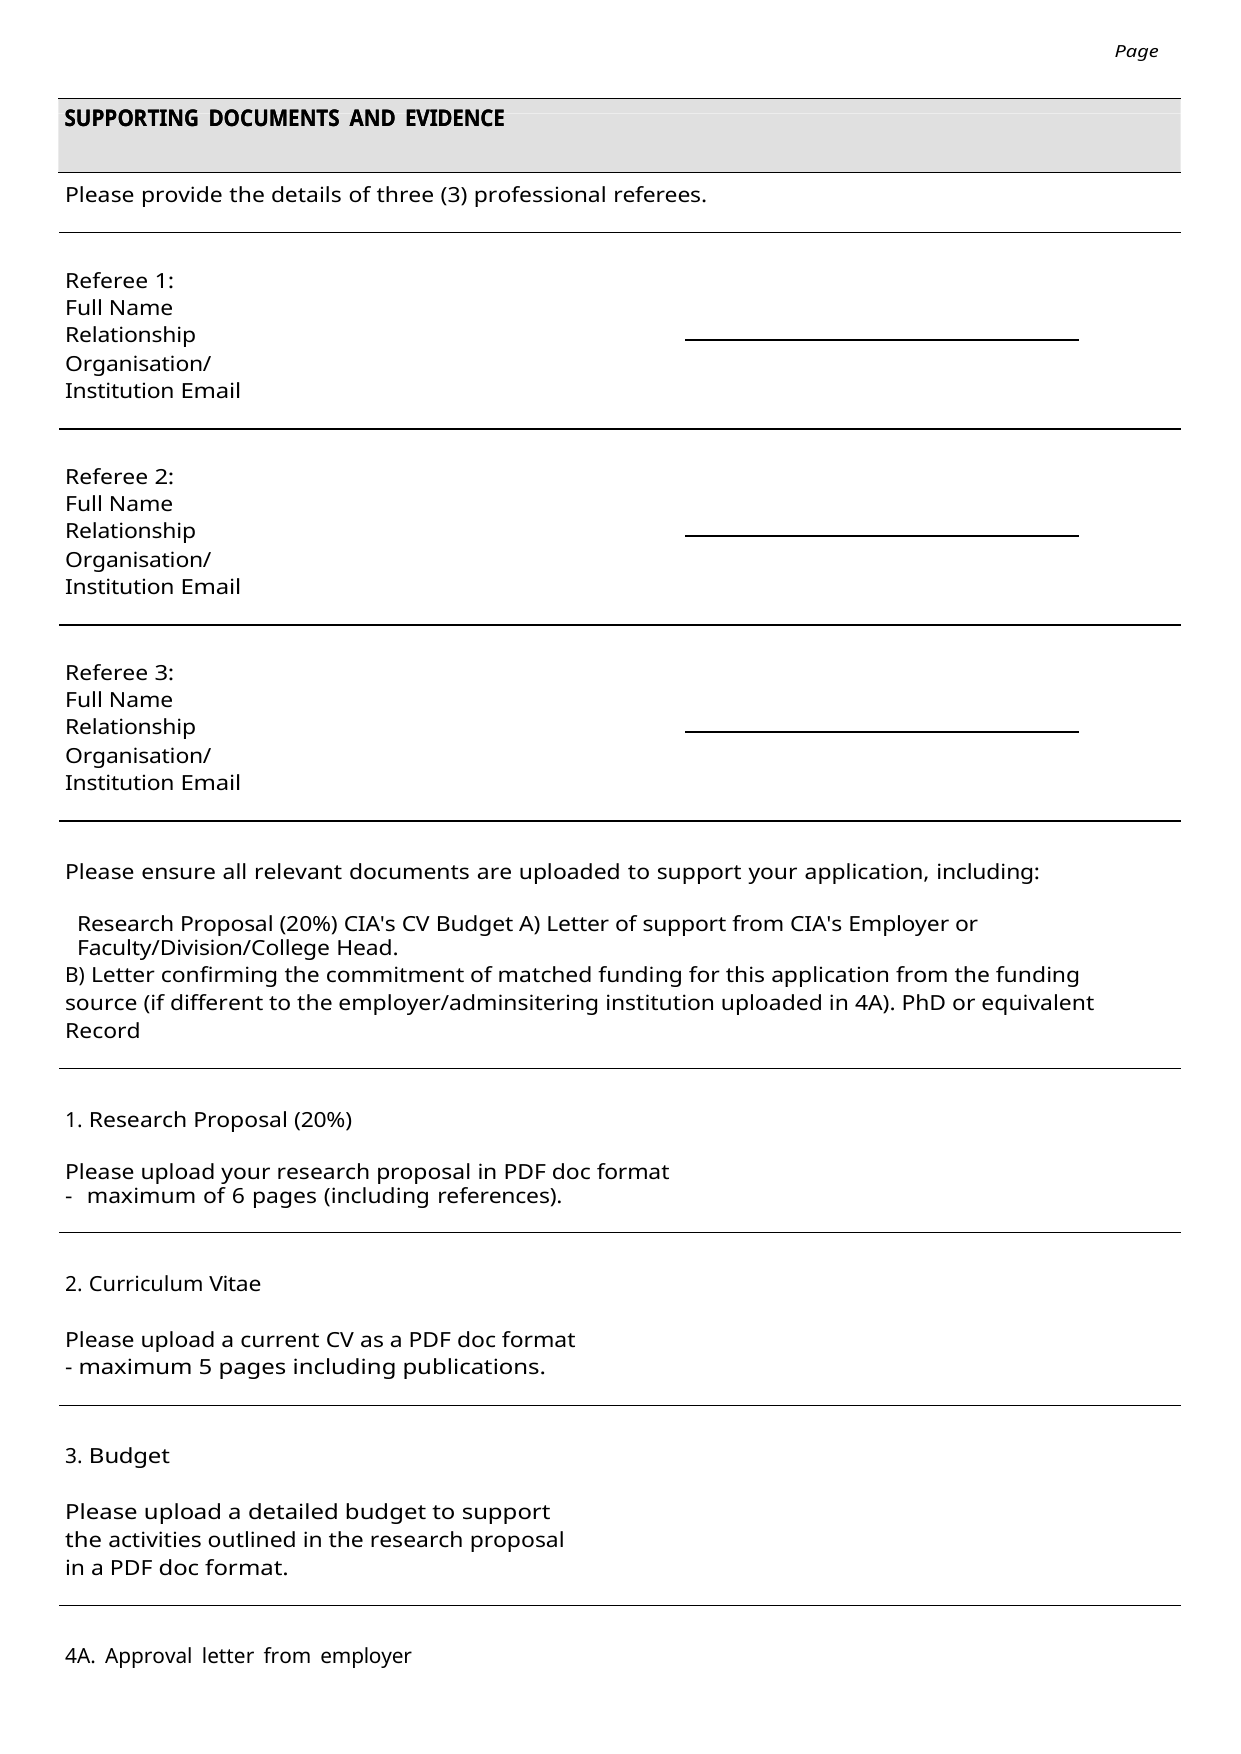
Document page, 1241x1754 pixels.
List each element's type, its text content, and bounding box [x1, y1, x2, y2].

list Letter confirming the commitment of matched funding for this application from the funding source (if different to the employer/adminsitering institution uploaded in 4A). PhD or equivalent Record [65, 961, 1156, 1044]
list Curriculum Vitae [65, 1269, 1192, 1297]
text - maximum of 6 pages (including references). [65, 1184, 1192, 1208]
text Please provide the details of three (3) professional referees. [65, 180, 1192, 208]
text Organisation/Institution Email [65, 741, 299, 797]
text Full Name Relationship [65, 685, 268, 741]
list Research Proposal (20%) [65, 1105, 1192, 1133]
text Full Name Relationship [65, 293, 268, 349]
text 4A. Approval letter from employer [65, 1642, 1192, 1670]
text Referee 3: [65, 661, 1192, 685]
list Budget [65, 1441, 1192, 1470]
text Full Name Relationship [65, 489, 268, 545]
text Research Proposal (20%) CIA's CV Budget A) Letter of support from CIA's Employer or Faculty/Division/College Head. [77, 913, 1192, 961]
text Please upload a detailed budget to support the activities outlined in the research proposal in a PDF doc format. [65, 1497, 569, 1581]
text Please ensure all relevant documents are uploaded to support your application, including: [65, 857, 1192, 886]
text Please upload a current CV as a PDF doc format - maximum 5 pages including publications. [65, 1325, 582, 1381]
text Referee 1: [65, 269, 1192, 293]
text Please upload your research proposal in PDF doc format [65, 1161, 1192, 1184]
text Organisation/Institution Email [65, 349, 299, 404]
text Referee 2: [65, 465, 1192, 489]
text Organisation/Institution Email [65, 545, 299, 601]
